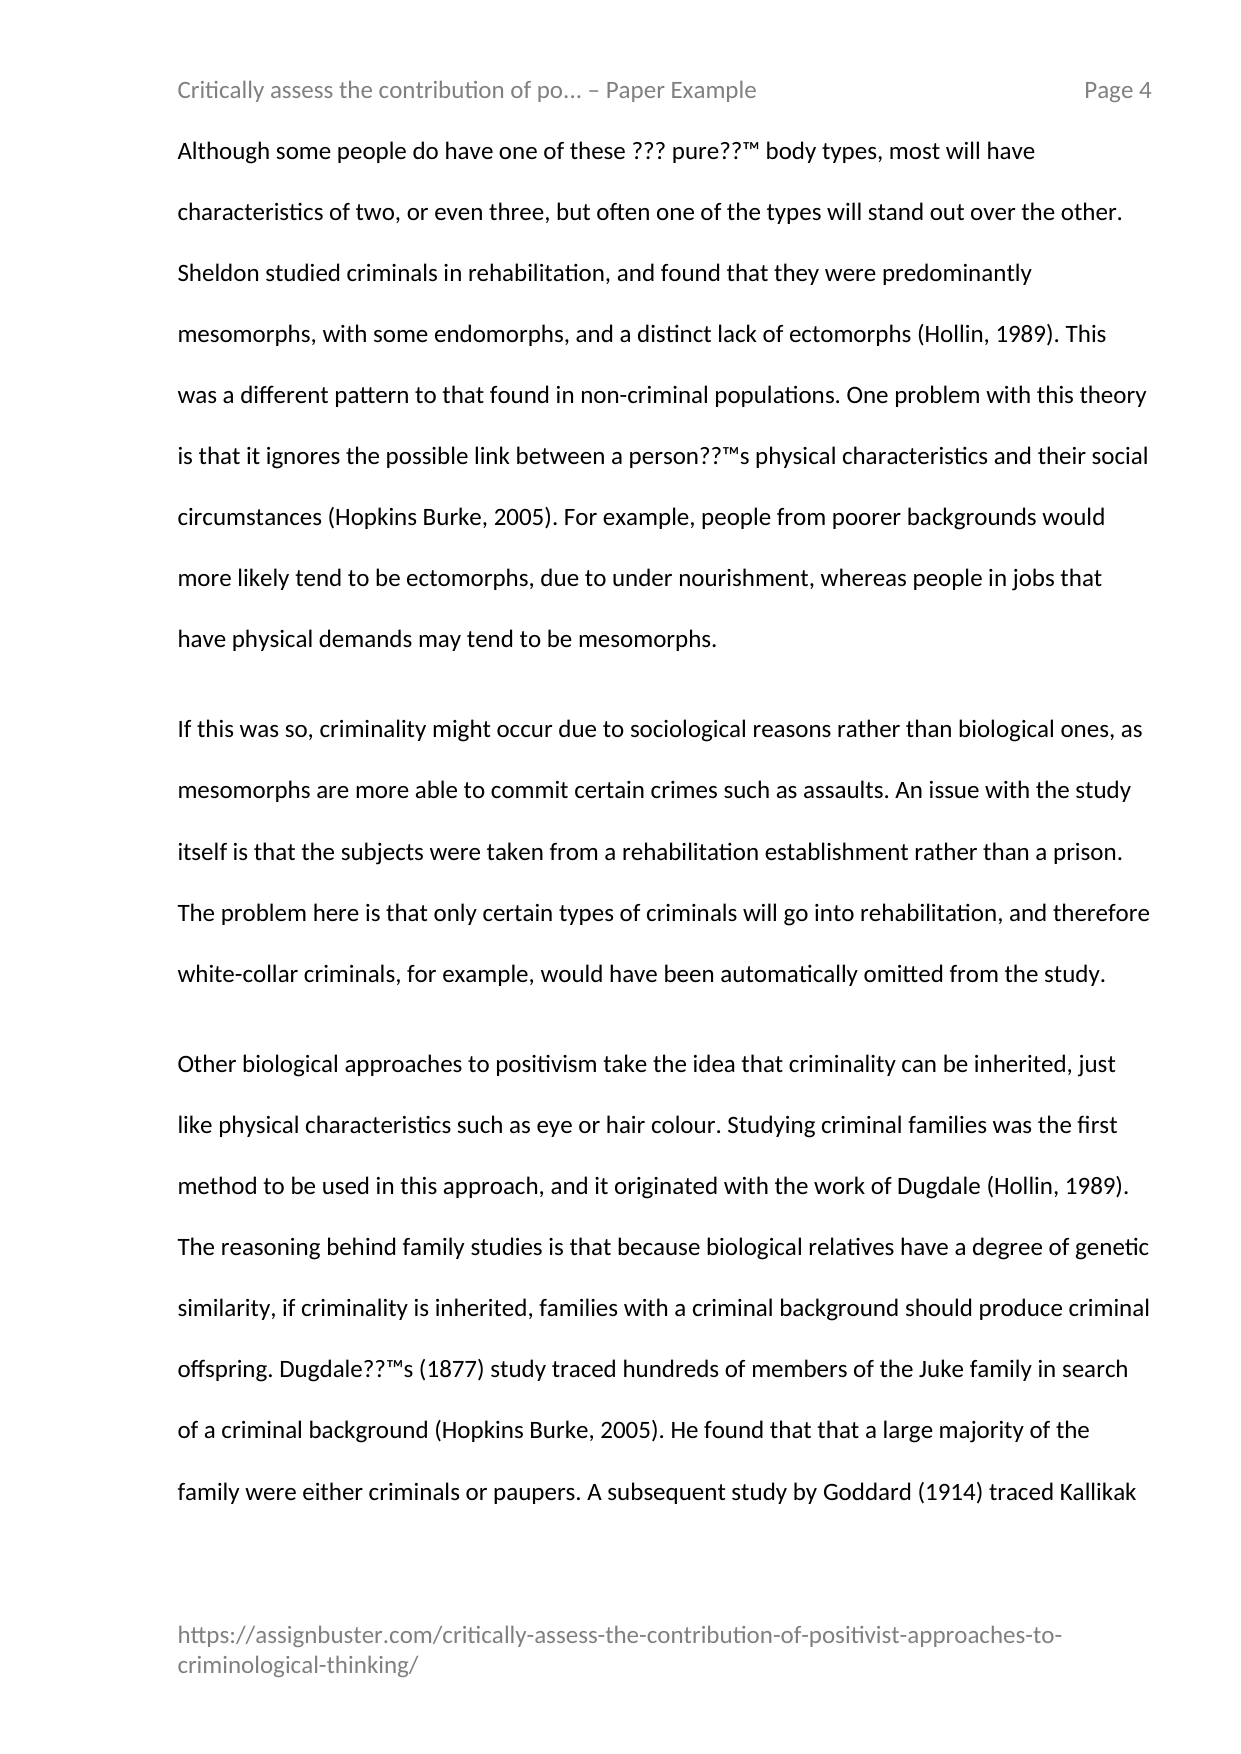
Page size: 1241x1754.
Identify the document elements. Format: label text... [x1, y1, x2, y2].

text Although some people do have one of these ??? pure??™ body types, most will have characteristics of two, or even three, but often one of the types will stand out over the other. Sheldon studied criminals in rehabilitation, and found that they were predominantly mesomorphs, with some endomorphs, and a distinct lack of ectomorphs (Hollin, 1989). This was a different pattern to that found in non-criminal populations. One problem with this theory is that it ignores the possible link between a person??™s physical characteristics and their social circumstances (Hopkins Burke, 2005). For example, people from poorer backgrounds would more likely tend to be ectomorphs, due to under nourishment, whereas people in jobs that have physical demands may tend to be mesomorphs. [177, 135, 1152, 654]
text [177, 1048, 1152, 1506]
text If this was so, criminality might occur due to sociological reasons rather than biological ones, as mesomorphs are more able to commit certain crimes such as assaults. An issue with the study itself is that the subjects were taken from a rehabilitation establishment rather than a prison. The problem here is that only certain types of criminals will go into rehabilitation, and therefore white-collar criminals, for example, would have been automatically omitted from the study. [177, 714, 1152, 988]
